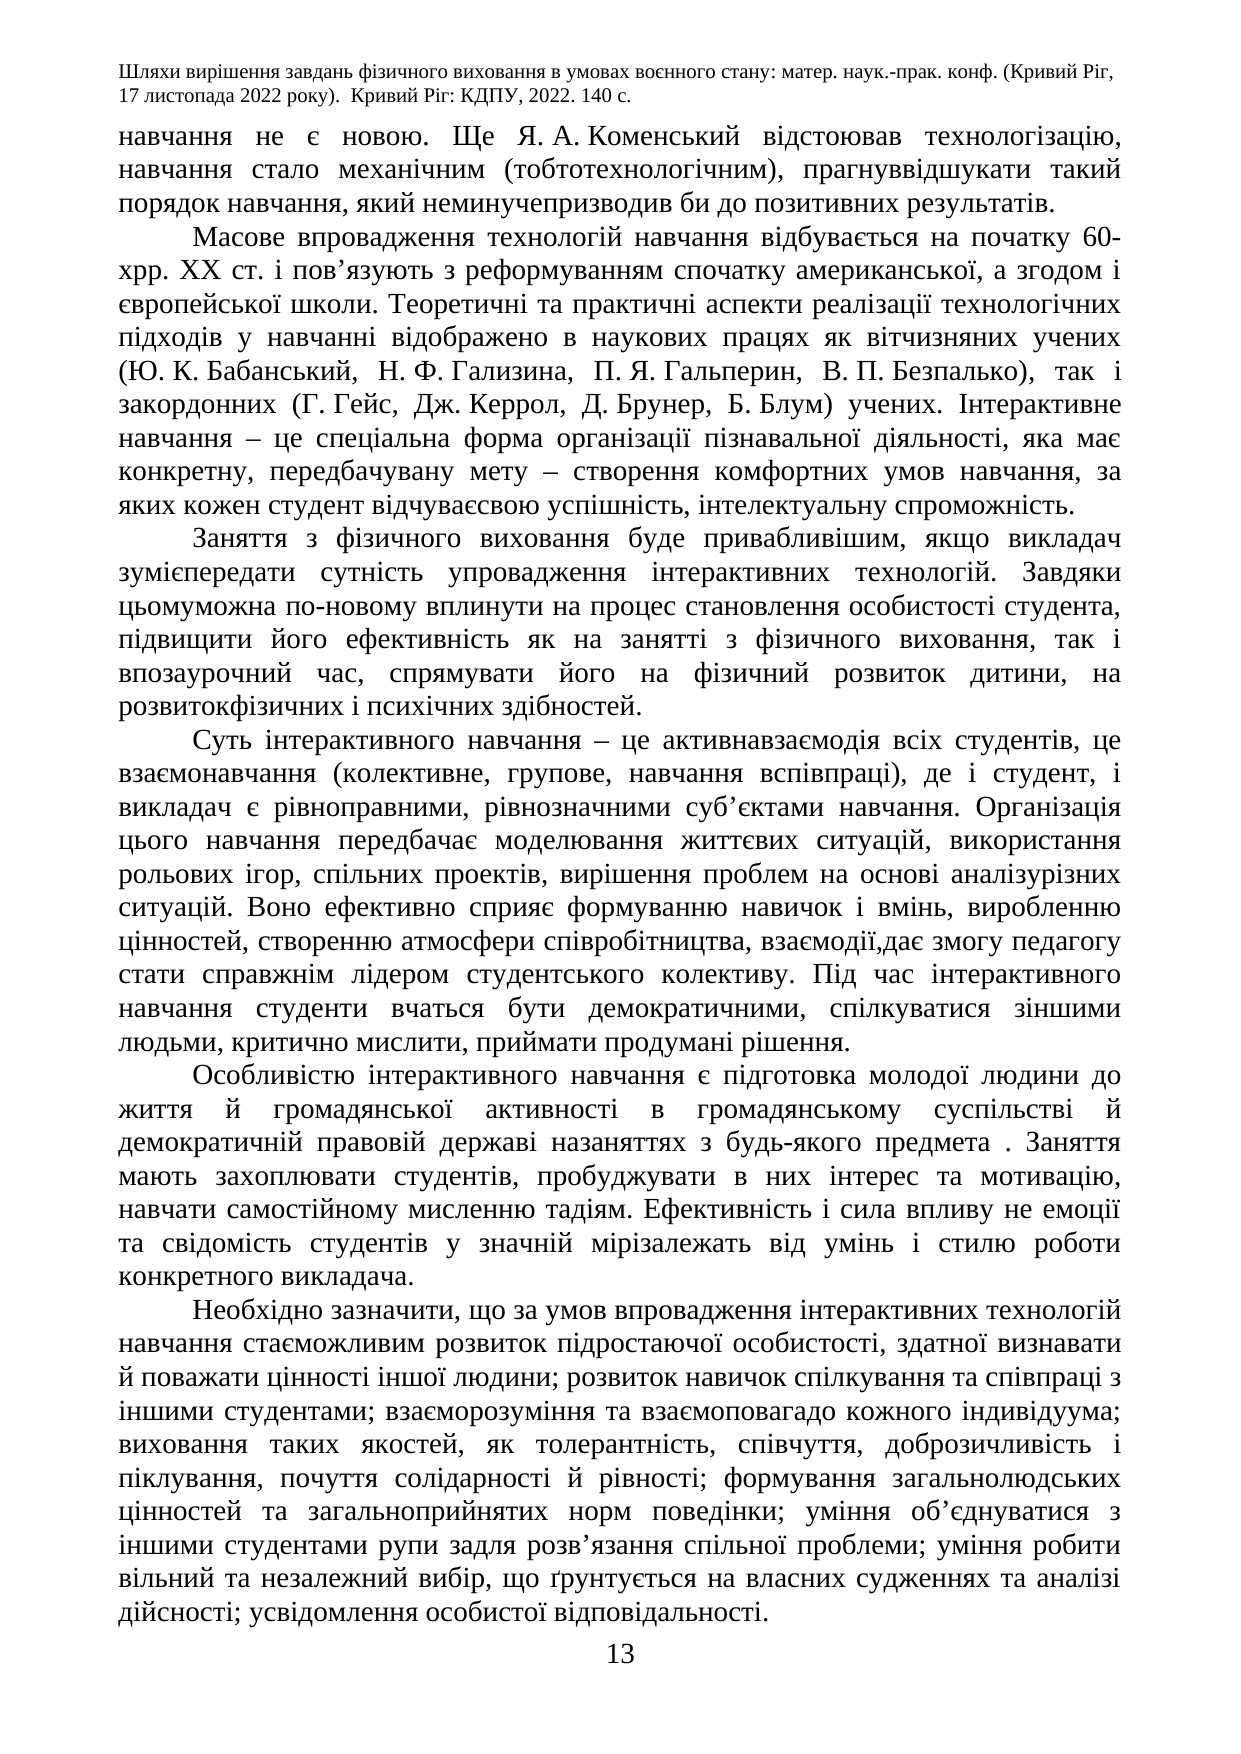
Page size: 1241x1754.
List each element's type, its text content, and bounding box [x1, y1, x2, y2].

text Суть інтерактивного навчання – це активнавзаємодія всіх студентів, це взаємонавчання (колективне, групове, навчання вспівпраці), де і студент, і викладач є рівноправними, рівнозначними суб’єктами навчання. Організація цього навчання передбачає моделювання життєвих ситуацій, використання рольових ігор, спільних проектів, вирішення проблем на основі аналізурізних ситуацій. Воно ефективно сприяє формуванню навичок і вмінь, виробленню цінностей, створенню атмосфери співробітництва, взаємодії,дає змогу педагогу стати справжнім лідером студентського колективу. Під час інтерактивного навчання студенти вчаться бути демократичними, спілкуватися зіншими людьми, критично мислити, приймати продумані рішення. [118, 722, 1122, 1057]
text Необхідно зазначити, що за умов впровадження інтерактивних технологій навчання стаєможливим розвиток підростаючої особистості, здатної визнавати й поважати цінності іншої людини; розвиток навичок спілкування та співпраці з іншими студентами; взаєморозуміння та взаємоповагадо кожного індивідуума; виховання таких якостей, як толерантність, співчуття, доброзичливість і піклування, почуття солідарності й рівності; формування загальнолюдських цінностей та загальноприйнятих норм поведінки; уміння об’єднуватися з іншими студентами рупи задля розв’язання спільної проблеми; уміння робити вільний та незалежний вибір, що ґрунтується на власних судженнях та аналізі дійсності; усвідомлення особистої відповідальності. [118, 1292, 1122, 1627]
text Особливістю інтерактивного навчання є підготовка молодої людини до життя й громадянської активності в громадянському суспільстві й демократичній правовій державі назаняттях з будь-якого предмета . Заняття мають захоплювати студентів, пробуджувати в них інтерес та мотивацію, навчати самостійному мисленню тадіям. Ефективність і сила впливу не емоції та свідомість студентів у значній мірізалежать від умінь і стилю роботи конкретного викладача. [118, 1057, 1122, 1292]
text Масове впровадження технологій навчання відбувається на початку 60-хрр. ХХ ст. і пов’язують з реформуванням спочатку американської, а згодом і європейської школи. Теоретичні та практичні аспекти реалізації технологічних підходів у навчанні відображено в наукових працях як вітчизняних учених (Ю. К. Бабанський, Н. Ф. Гализина, П. Я. Гальперин, В. П. Безпалько), так і закордонних (Г. Гейс, Дж. Керрол, Д. Брунер, Б. Блум) учених. Інтерактивне навчання – це спеціальна форма організації пізнавальної діяльності, яка має конкретну, передбачувану мету – створення комфортних умов навчання, за яких кожен студент відчуваєсвою успішність, інтелектуальну спроможність. [118, 219, 1122, 521]
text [118, 118, 1122, 219]
text Заняття з фізичного виховання буде привабливішим, якщо викладач зумієпередати сутність упровадження інтерактивних технологій. Завдяки цьомуможна по-новому вплинути на процес становлення особистості студента, підвищити його ефективність як на занятті з фізичного виховання, так і впозаурочний час, спрямувати його на фізичний розвиток дитини, на розвитокфізичних і психічних здібностей. [118, 521, 1122, 722]
